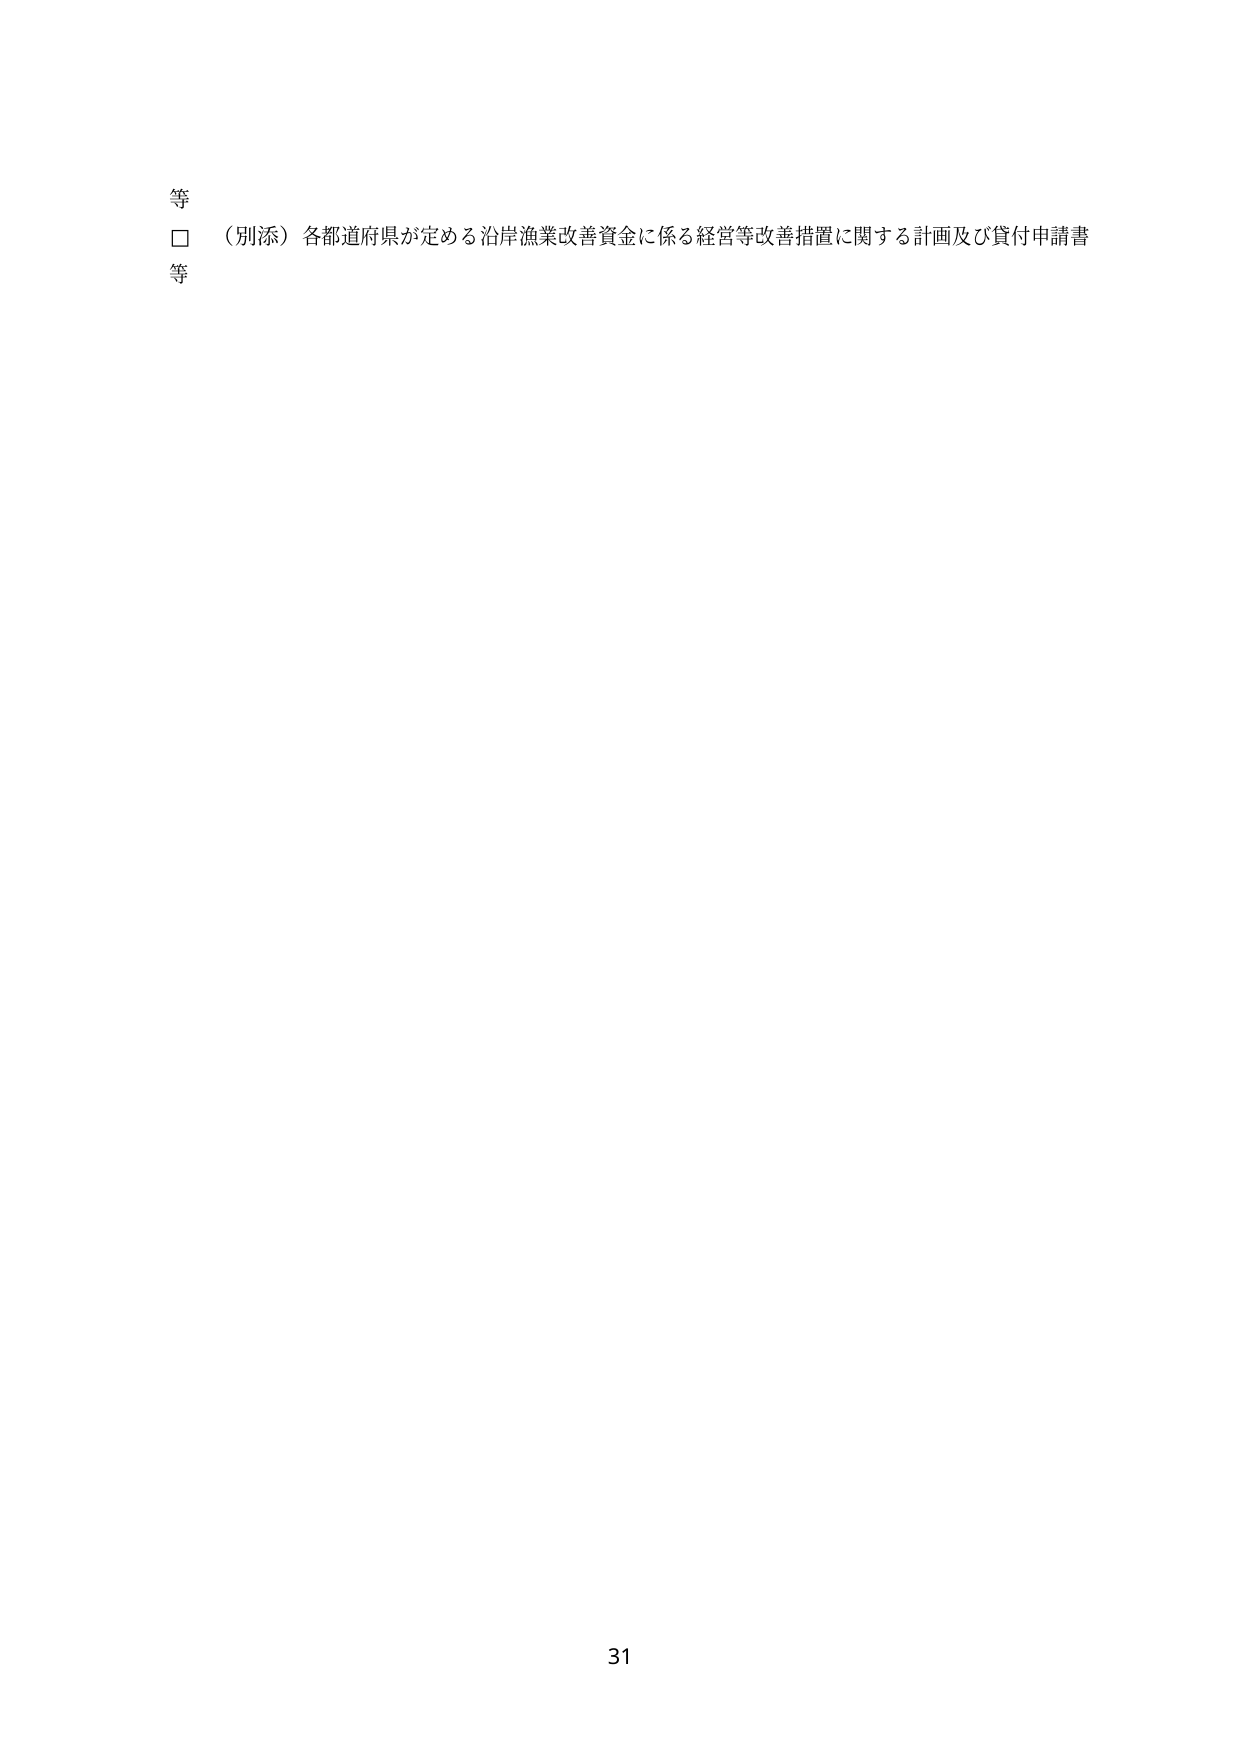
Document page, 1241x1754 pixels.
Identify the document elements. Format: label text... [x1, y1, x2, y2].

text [169, 179, 1092, 217]
text □ （別添）各都道府県が定める沿岸漁業改善資金に係る経営等改善措置に関する計画及び貸付申請書等 [169, 217, 1092, 292]
